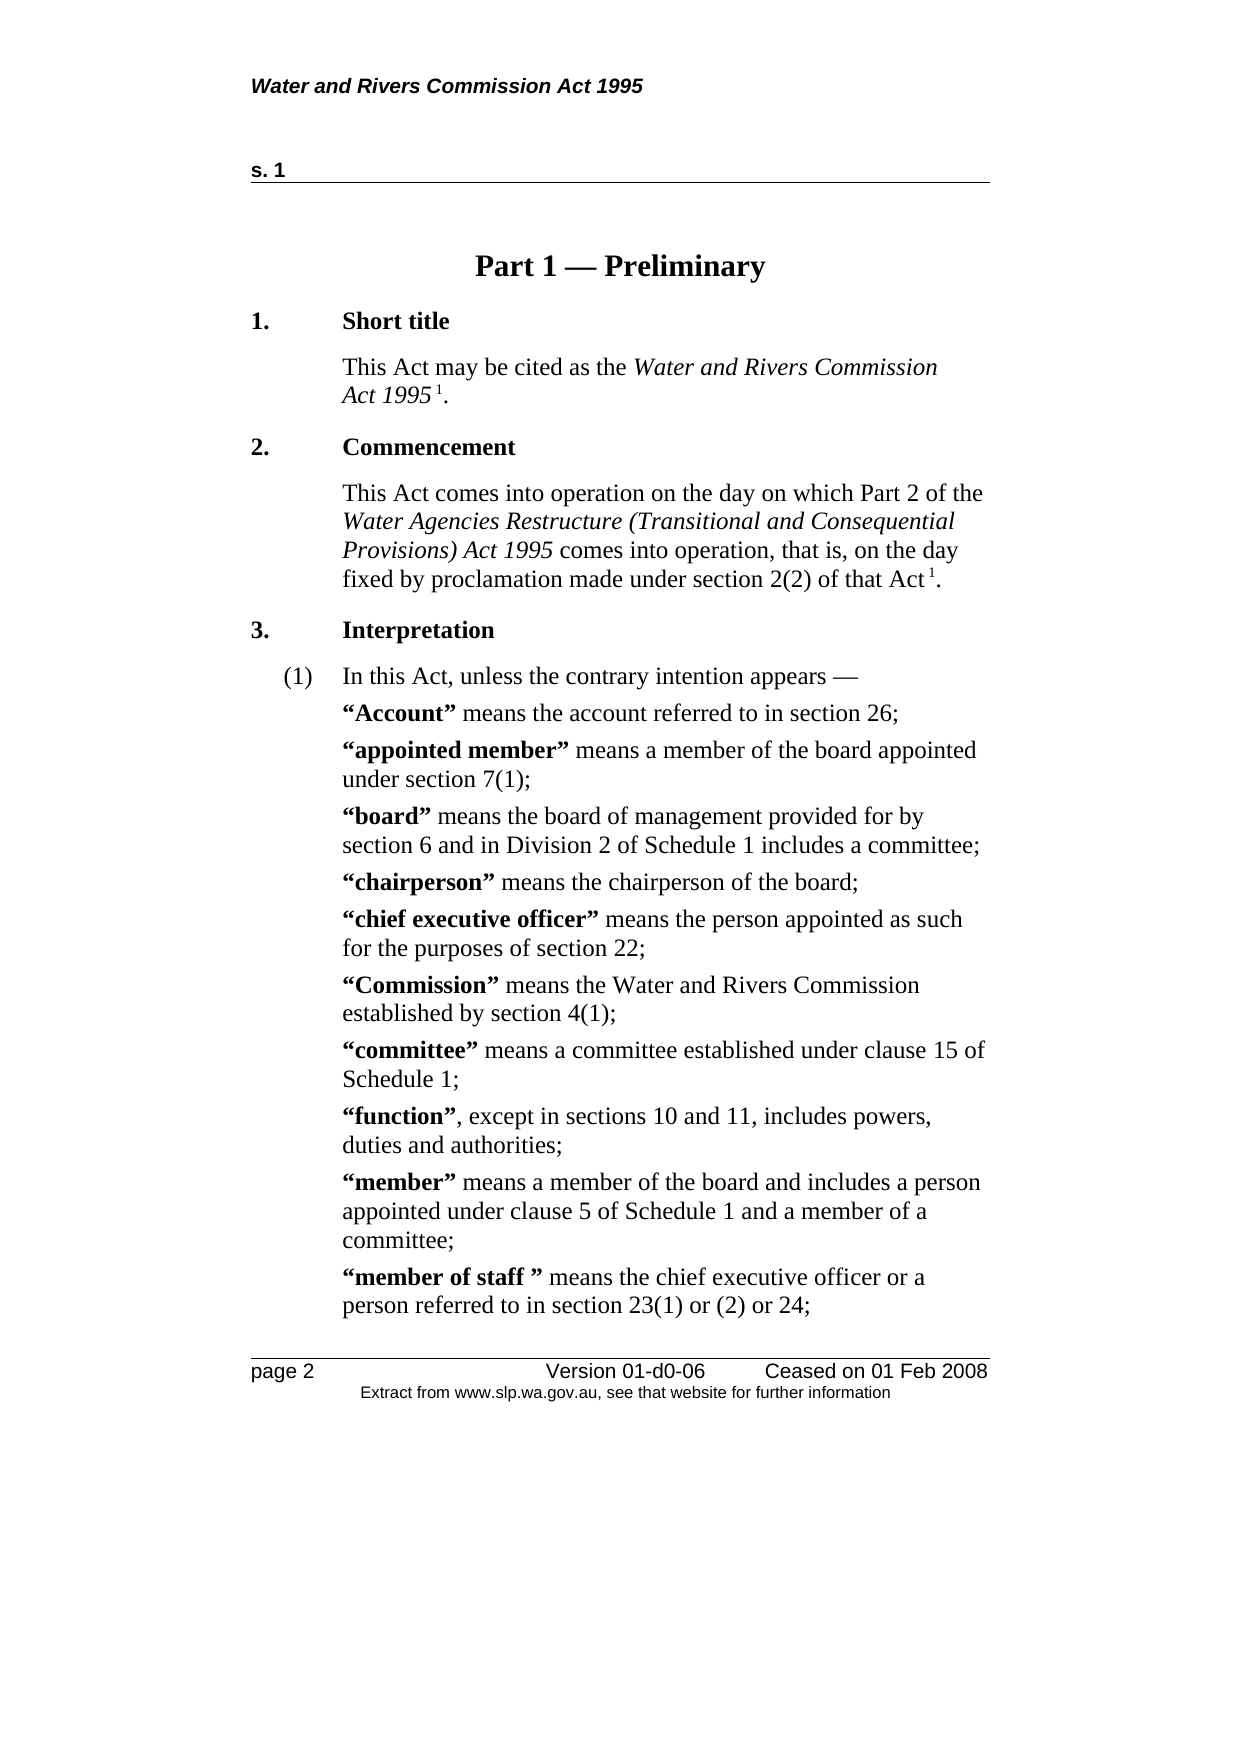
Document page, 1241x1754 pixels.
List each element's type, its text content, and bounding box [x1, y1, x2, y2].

text “member of staff ” means the chief executive officer or a person referred to in section 23(1) or (2) or 24; [251, 1262, 990, 1319]
text “appointed member” means a member of the board appointed under section 7(1); [251, 735, 990, 793]
subtitle 2. Commencement [251, 432, 990, 461]
text “chairperson” means the chairperson of the board; [251, 867, 990, 896]
text “committee” means a committee established under clause 15 of Schedule 1; [251, 1036, 990, 1093]
text “function”, except in sections 10 and 11, includes powers, duties and authorities; [251, 1101, 990, 1159]
subtitle 1. Short title [251, 306, 990, 335]
text (1) In this Act, unless the contrary intention appears — [251, 661, 990, 690]
text “member” means a member of the board and includes a person appointed under clause 5 of Schedule 1 and a member of a committee; [251, 1167, 990, 1253]
text “Account” means the account referred to in section 26; [251, 698, 990, 727]
subtitle 3. Interpretation [251, 616, 990, 644]
text “board” means the board of management provided for by section 6 and in Division 2 of Schedule 1 includes a committee; [251, 801, 990, 858]
text This Act may be cited as the Water and Rivers Commission Act 1995 1. [251, 352, 990, 409]
text “Commission” means the Water and Rivers Commission established by section 4(1); [251, 970, 990, 1027]
text “chief executive officer” means the person appointed as such for the purposes of section 22; [251, 904, 990, 961]
text This Act comes into operation on the day on which Part 2 of the Water Agencies Restructure (Transitional and Consequential Provisions) Act 1995 comes into operation, that is, on the day fixed by proclamation made under section 2(2) of that Act 1. [251, 478, 990, 593]
subtitle Part 1 — Preliminary [251, 247, 990, 283]
